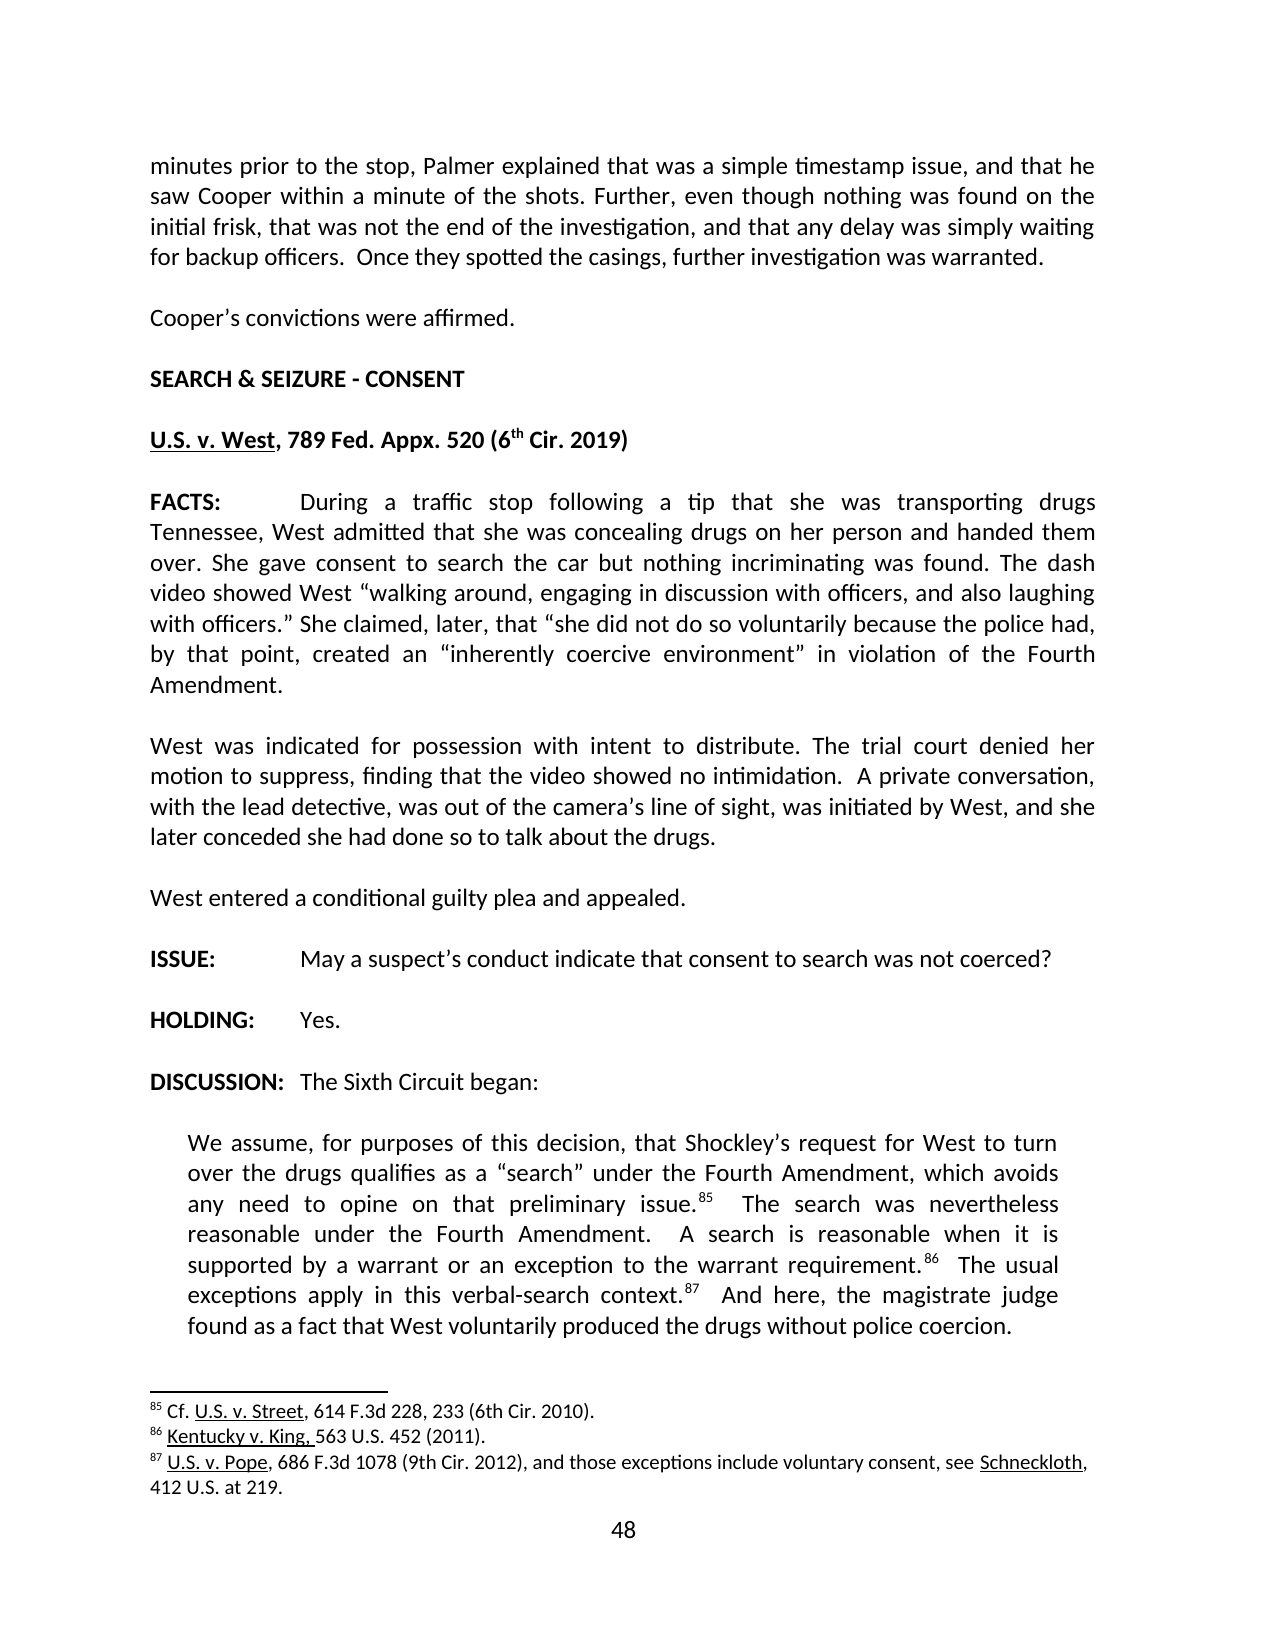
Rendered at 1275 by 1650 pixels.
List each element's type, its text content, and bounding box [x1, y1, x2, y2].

text West entered a conditional guilty plea and appealed. [150, 882, 1097, 913]
text ISSUE: May a suspect’s conduct indicate that consent to search was not coerced? [150, 943, 1097, 974]
text Cooper’s convictions were affirmed. [150, 303, 1097, 333]
text SEARCH & SEIZURE - CONSENT [150, 364, 1097, 394]
text HOLDING: Yes. [150, 1004, 1097, 1035]
text We assume, for purposes of this decision, that Shockley’s request for West to turn over the drugs qualifies as a “search” under the Fourth Amendment, which avoids any need to opine on that preliminary issue. The search was nevertheless reasonable under the Fourth Amendment. A search is reasonable when it is supported by a warrant or an exception to the warrant requirement. The usual exceptions apply in this verbal-search context. And here, the magistrate judge found as a fact that West voluntarily produced the drugs without police coercion. [187, 1127, 1059, 1340]
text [150, 150, 1097, 272]
text DISCUSSION: The Sixth Circuit began: [150, 1066, 1097, 1096]
text U.S. v. West, 789 Fed. Appx. 520 (6th Cir. 2019) [150, 425, 1097, 455]
text FACTS: During a traffic stop following a tip that she was transporting drugs Tennessee, West admitted that she was concealing drugs on her person and handed them over. She gave consent to search the car but nothing incriminating was found. The dash video showed West “walking around, engaging in discussion with officers, and also laughing with officers.” She claimed, later, that “she did not do so voluntarily because the police had, by that point, created an “inherently coercive environment” in violation of the Fourth Amendment. [150, 486, 1097, 699]
text West was indicated for possession with intent to distribute. The trial court denied her motion to suppress, finding that the video showed no intimidation. A private conversation, with the lead detective, was out of the camera’s line of sight, was initiated by West, and she later conceded she had done so to talk about the drugs. [150, 730, 1097, 852]
